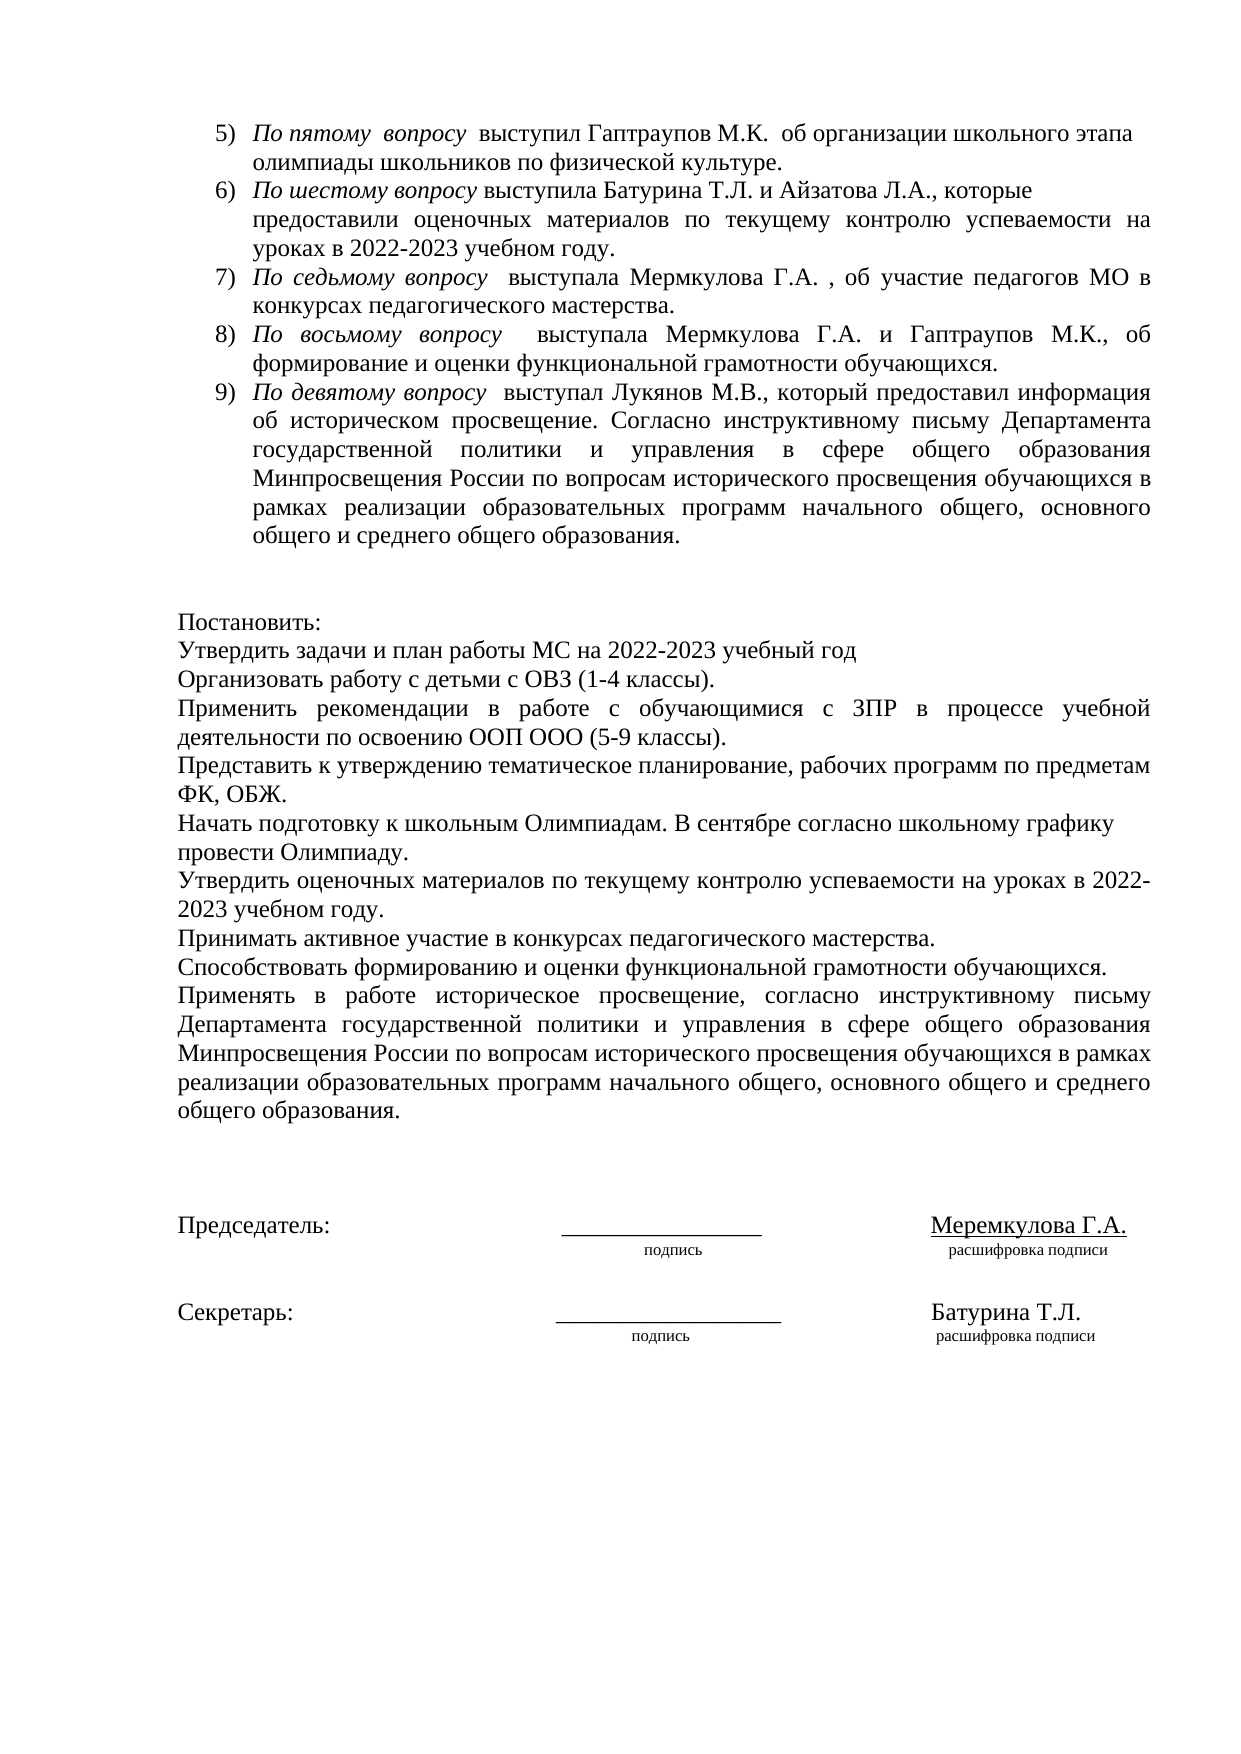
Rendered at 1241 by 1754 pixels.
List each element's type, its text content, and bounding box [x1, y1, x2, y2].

text подпись расшифровка подписи [177, 1239, 1152, 1258]
list По шестому вопросу выступила Батурина Т.Л. и Айзатова Л.А., которые [215, 176, 1152, 204]
text Утвердить оценочных материалов по текущему контролю успеваемости на уроках в 2022-2023 учебном году. [177, 866, 1152, 923]
text Принимать активное участие в конкурсах педагогического мастерства. [177, 923, 1152, 952]
text Начать подготовку к школьным Олимпиадам. В сентябре согласно школьному графику провести Олимпиаду. [177, 808, 1152, 866]
text подпись расшифровка подписи [252, 1326, 1152, 1345]
text Способствовать формированию и оценки функциональной грамотности обучающихся. [177, 952, 1152, 981]
text Утвердить задачи и план работы МС на 2022-2023 учебный год [177, 636, 1152, 664]
text Постановить: [177, 607, 1152, 636]
text Представить к утверждению тематическое планирование, рабочих программ по предметам ФК, ОБЖ. [177, 751, 1152, 808]
list По пятому вопросу выступил Гаптраупов М.К. об организации школьного этапа олимпиады школьников по физической культуре. [215, 118, 1152, 176]
list По восьмому вопросу выступала Мермкулова Г.А. и Гаптраупов М.К., об формирование и оценки функциональной грамотности обучающихся. [215, 319, 1152, 377]
text Секретарь: __________________ Батурина Т.Л. [177, 1297, 1152, 1326]
text Организовать работу с детьми с ОВЗ (1-4 классы). [177, 664, 1152, 693]
list По седьмому вопросу выступала Мермкулова Г.А. , об участие педагогов МО в конкурсах педагогического мастерства. [215, 262, 1152, 319]
text Председатель: ________________ Меремкулова Г.А. [177, 1211, 1152, 1239]
text предоставили оценочных материалов по текущему контролю успеваемости на уроках в 2022-2023 учебном году. [252, 204, 1152, 262]
list По девятому вопросу выступал Лукянов М.В., который предоставил информация об историческом просвещение. Согласно инструктивному письму Департамента государственной политики и управления в сфере общего образования Минпросвещения России по вопросам исторического просвещения обучающихся в рамках реализации образовательных программ начального общего, основного общего и среднего общего образования. [215, 377, 1152, 549]
text Применять в работе историческое просвещение, согласно инструктивному письму Департамента государственной политики и управления в сфере общего образования Минпросвещения России по вопросам исторического просвещения обучающихся в рамках реализации образовательных программ начального общего, основного общего и среднего общего образования. [177, 981, 1152, 1124]
text Применить рекомендации в работе с обучающимися с ЗПР в процессе учебной деятельности по освоению ООП ООО (5-9 классы). [177, 693, 1152, 751]
